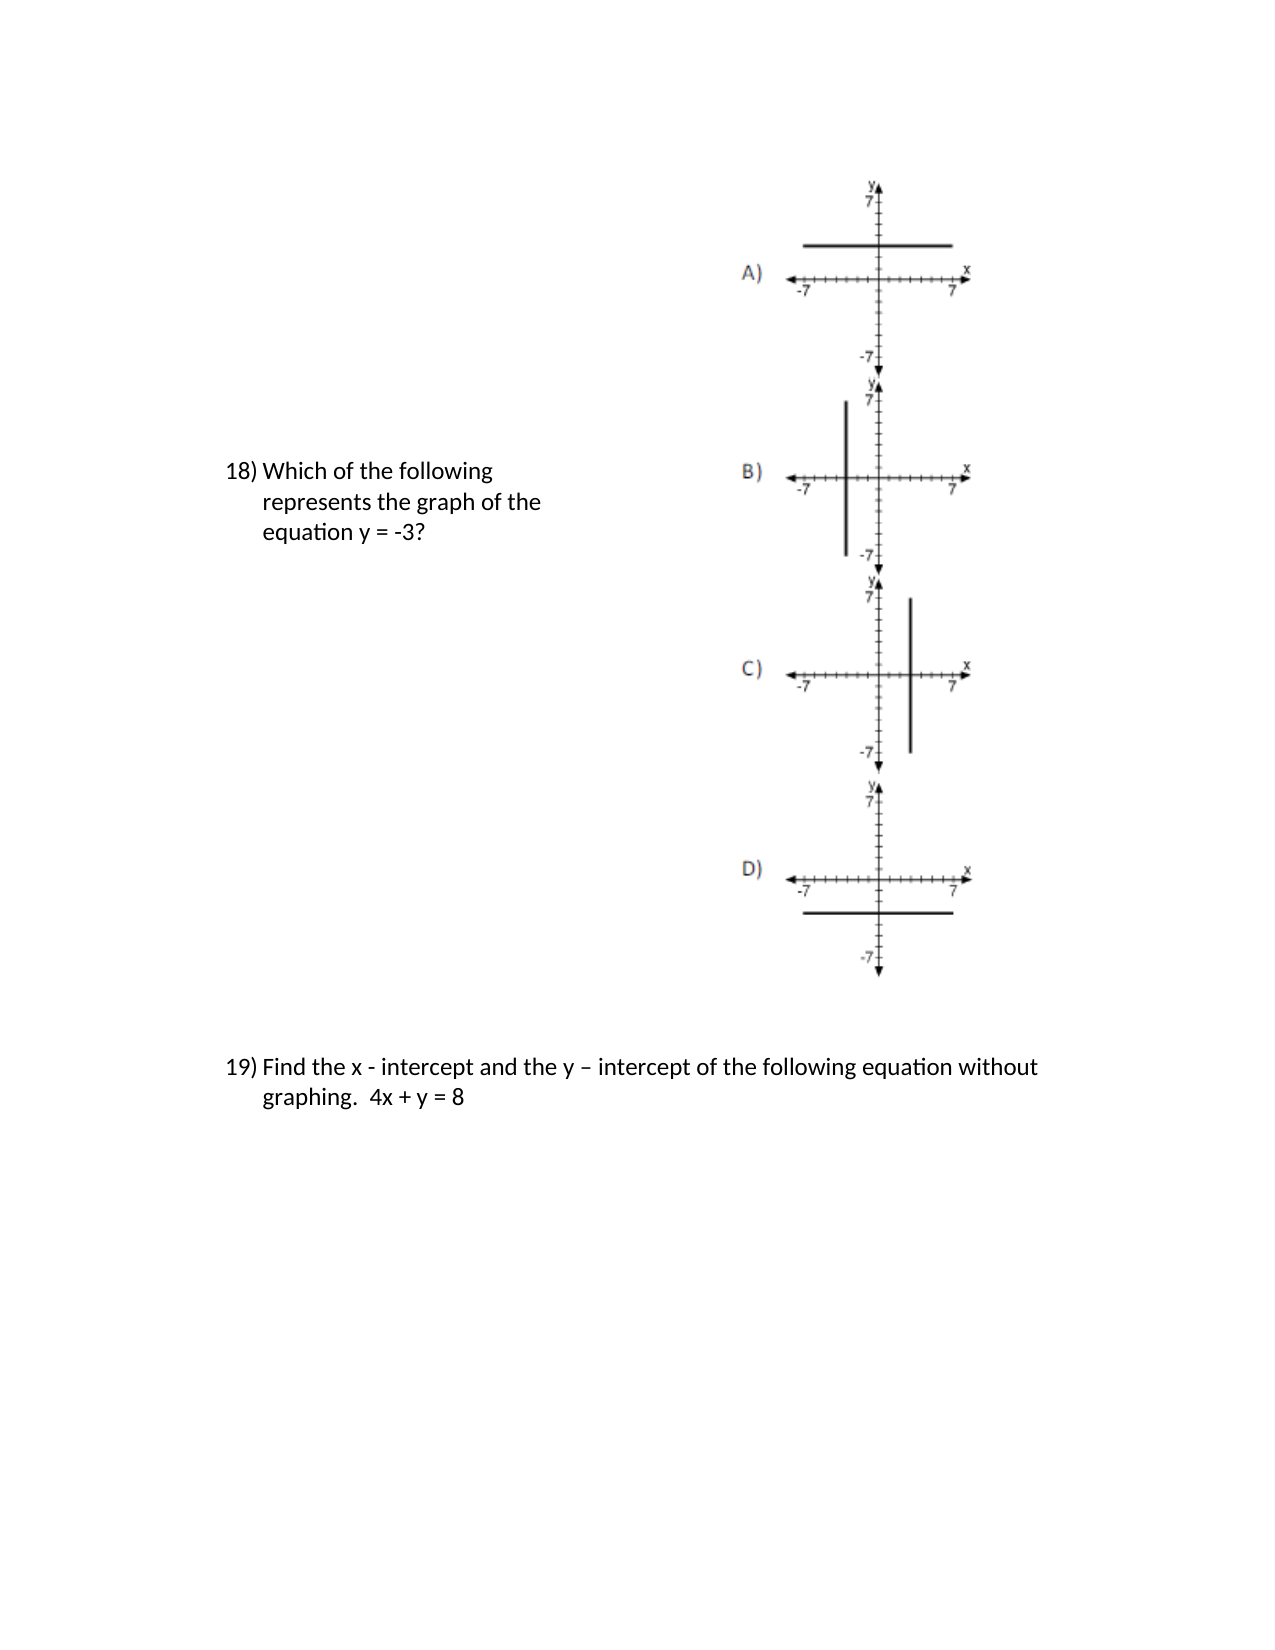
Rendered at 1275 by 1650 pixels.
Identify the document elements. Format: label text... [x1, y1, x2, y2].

list Which of the following represents the graph of the equation y = -3? [225, 455, 600, 547]
list Find the x - intercept and the y – intercept of the following equation without graphing. 4x + y = 8 [225, 1051, 1087, 1112]
picture [712, 180, 1018, 990]
